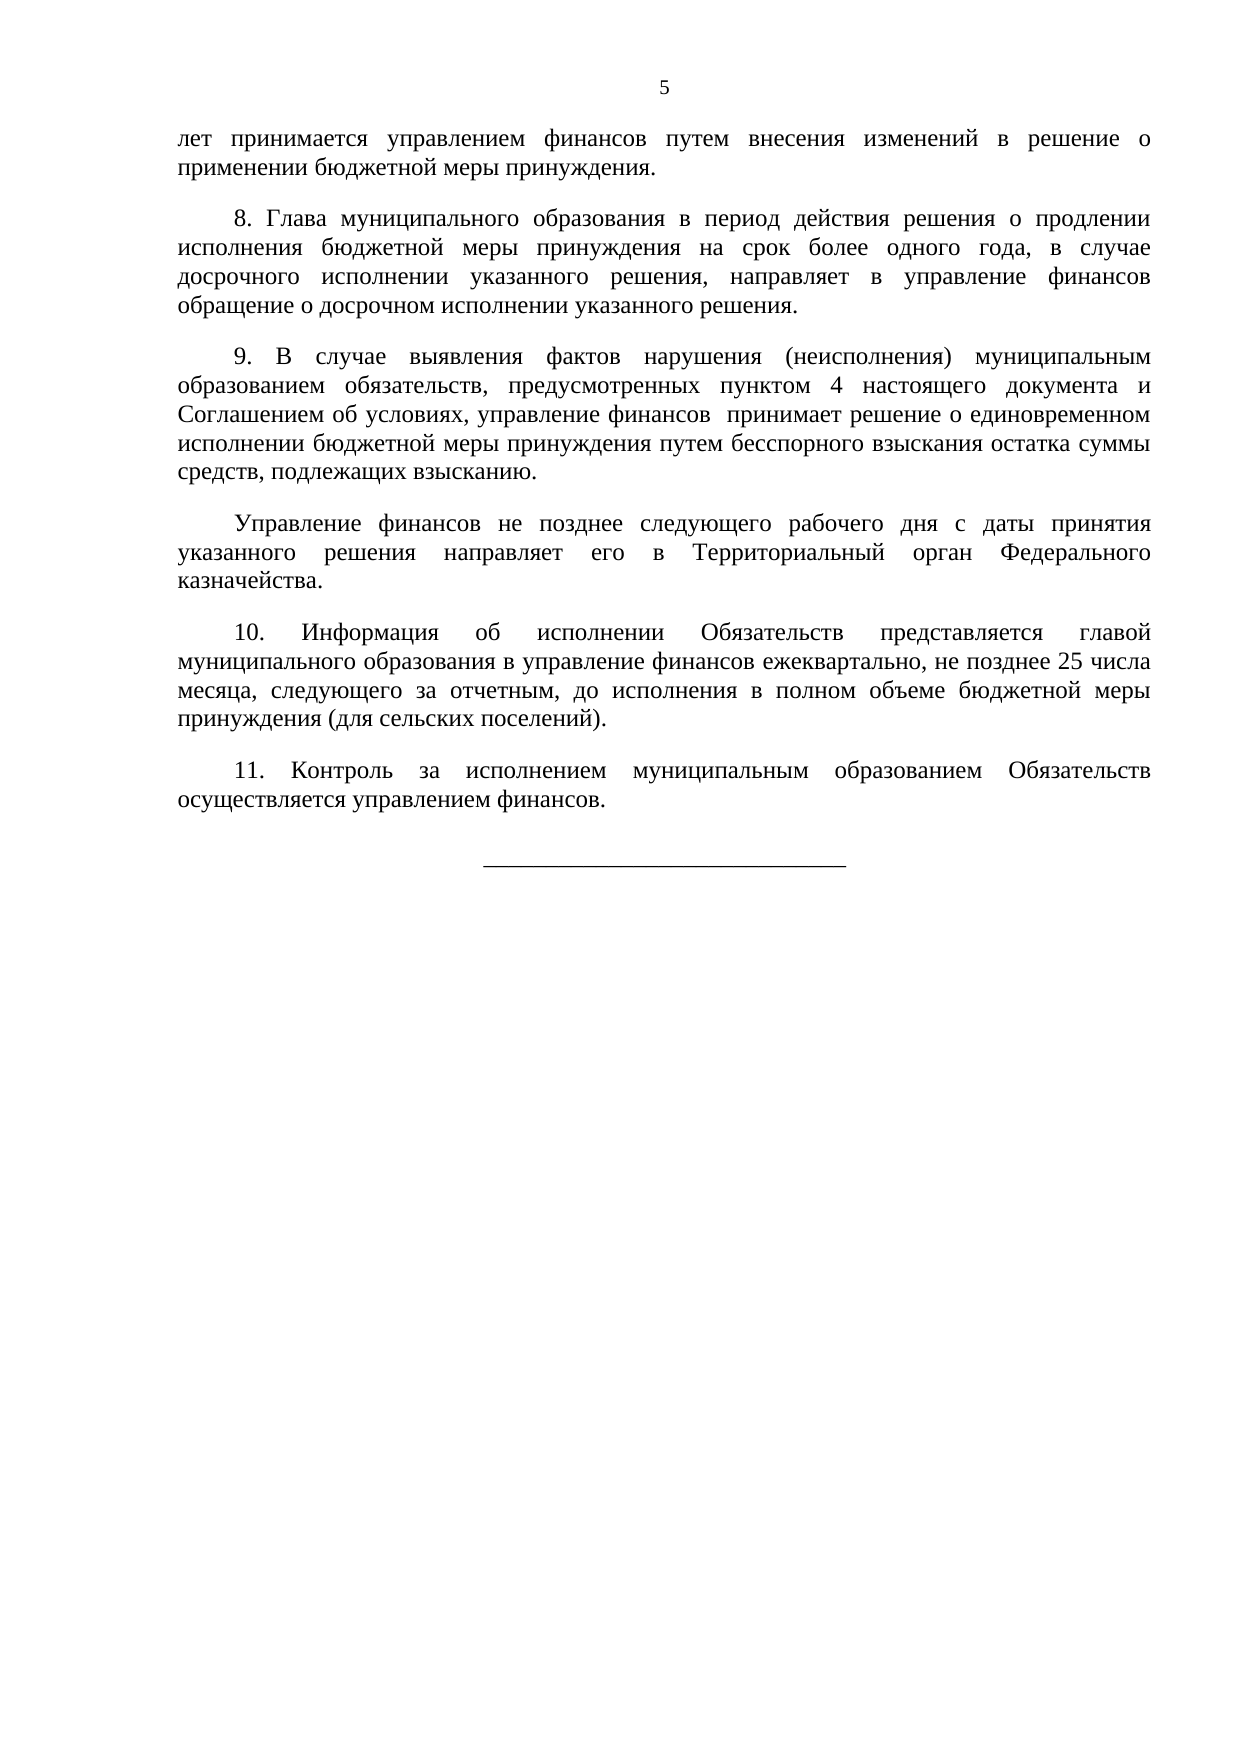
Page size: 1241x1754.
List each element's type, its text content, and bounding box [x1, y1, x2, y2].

text 11. Контроль за исполнением муниципальным образованием Обязательств осуществляется управлением финансов. [177, 755, 1152, 813]
text Управление финансов не позднее следующего рабочего дня с даты принятия указанного решения направляет его в Территориальный орган Федерального казначейства. [177, 508, 1152, 594]
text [177, 123, 1152, 181]
text 8. Глава муниципального образования в период действия решения о продлении исполнения бюджетной меры принуждения на срок более одного года, в случае досрочного исполнении указанного решения, направляет в управление финансов обращение о досрочном исполнении указанного решения. [177, 203, 1152, 318]
text 9. В случае выявления фактов нарушения (неисполнения) муниципальным образованием обязательств, предусмотренных пунктом 4 настоящего документа и Соглашением об условиях, управление финансов принимает решение о единовременном исполнении бюджетной меры принуждения путем бесспорного взыскания остатка суммы средств, подлежащих взысканию. [177, 341, 1152, 485]
text 10. Информация об исполнении Обязательств представляется главой муниципального образования в управление финансов ежеквартально, не позднее 25 числа месяца, следующего за отчетным, до исполнения в полном объеме бюджетной меры принуждения (для сельских поселений). [177, 617, 1152, 732]
text _____________________________ [177, 841, 1152, 870]
